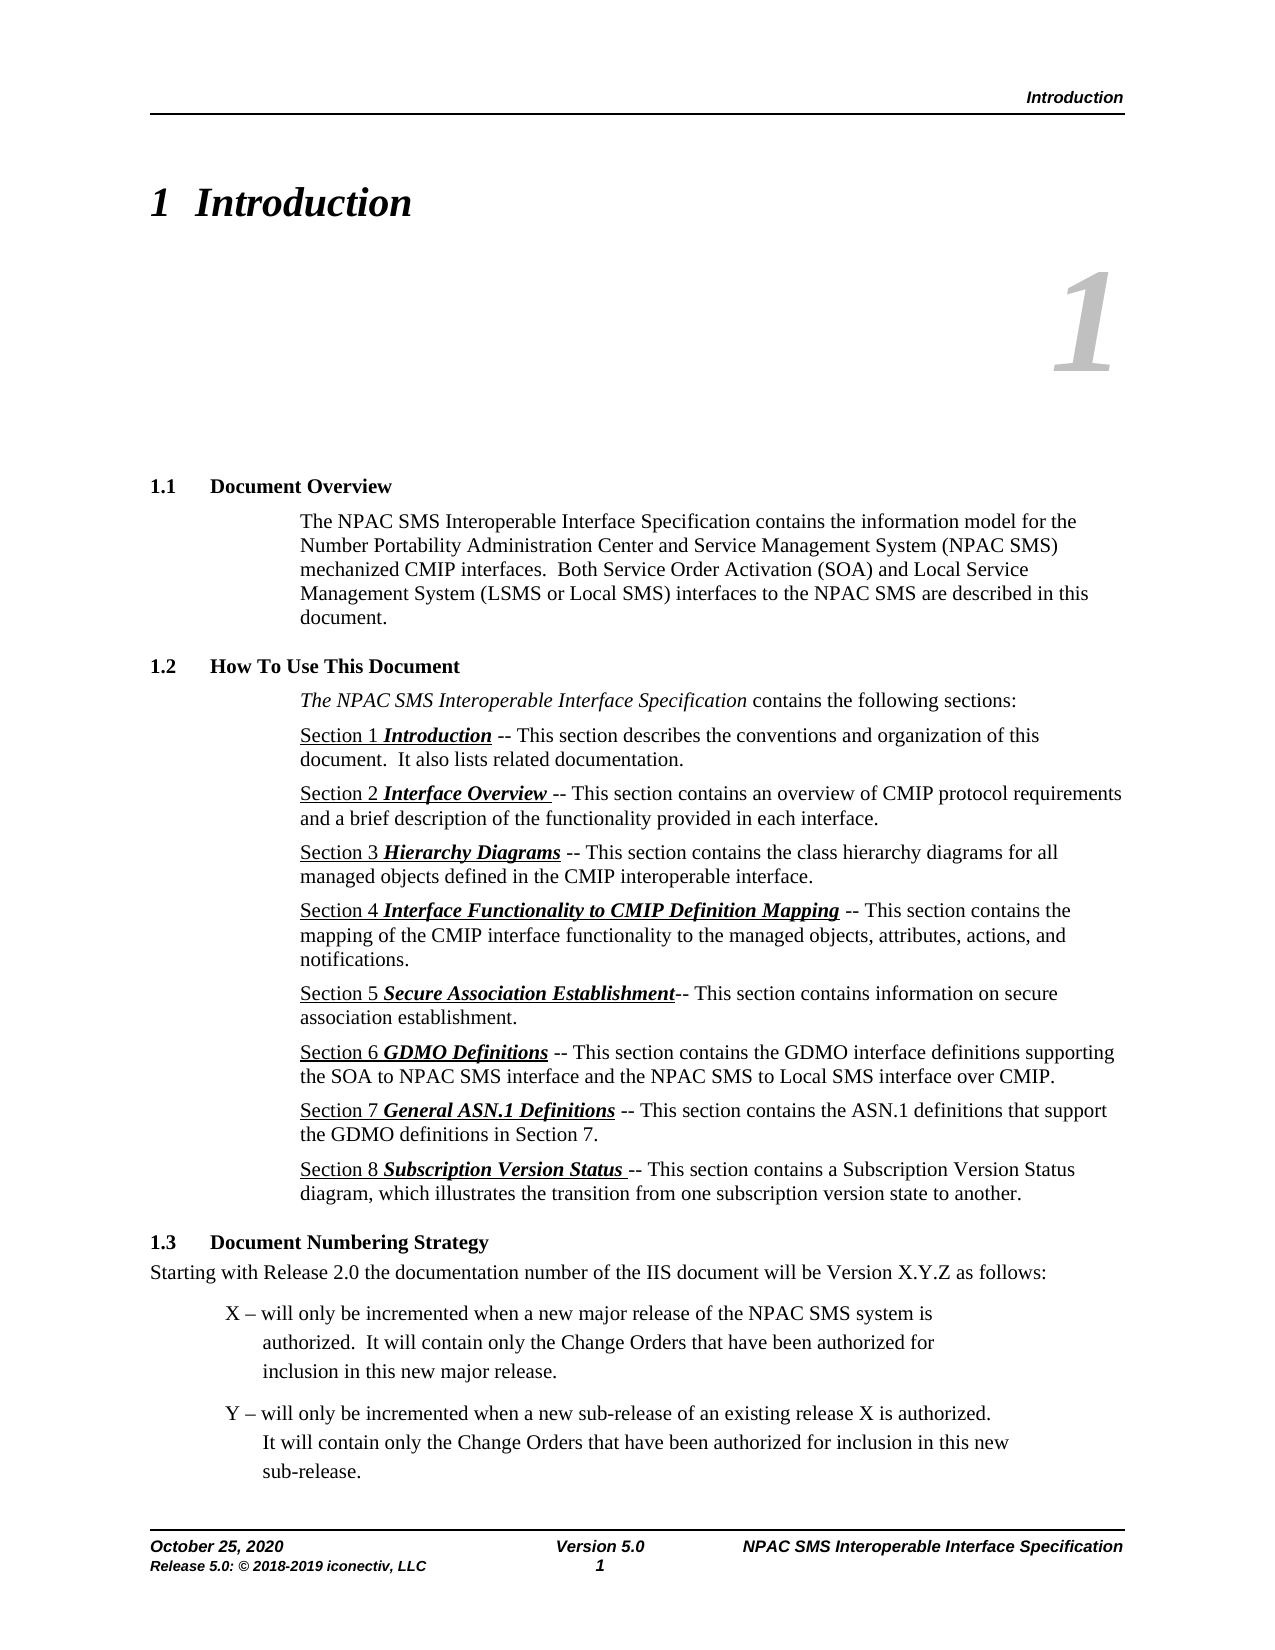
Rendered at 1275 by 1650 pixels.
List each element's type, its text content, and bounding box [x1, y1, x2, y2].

subtitle Introduction [150, 177, 1125, 225]
text Section 3 Hierarchy Diagrams -- This section contains the class hierarchy diagrams for all managed objects defined in the CMIP interoperable interface. [300, 840, 1125, 888]
text The NPAC SMS Interoperable Interface Specification contains the information model for the and Service Management System (NPAC SMS) mechanized CMIP interfaces. Both Service Order Activation (SOA) and Local Service Management System (LSMS or Local SMS) interfaces to the NPAC SMS are described in this document. [300, 508, 1125, 629]
subtitle Document Overview [150, 474, 1125, 498]
text Section 1 Introduction -- This section describes the conventions and organization of this document. It also lists related documentation. [300, 723, 1125, 771]
text Starting with Release 2.0 the documentation number of the IIS document will be Version X.Y.Z as follows: [150, 1260, 1125, 1284]
subtitle Document Numbering Strategy [150, 1230, 1125, 1254]
list X – will only be incremented when a new major release of the NPAC SMS system is authorized. It will contain only the Change Orders that have been authorized for inclusion in this new major release. [225, 1297, 1012, 1384]
list Y – will only be incremented when a new sub-release of an existing release X is authorized. It will contain only the Change Orders that have been authorized for inclusion in this new sub-release. [225, 1397, 1012, 1484]
text Section 4 Interface Functionality to CMIP Definition Mapping -- This section contains the mapping of the CMIP interface functionality to the managed objects, attributes, actions, and notifications. [300, 898, 1125, 971]
text The NPAC SMS Interoperable Interface Specification contains the following sections: [300, 688, 1125, 712]
text Section 5 Secure Association Establishment-- This section contains information on secure association establishment. [300, 981, 1125, 1029]
text Section 8 Subscription Version Status -- This section contains a Subscription Version Status diagram, which illustrates the transition from one subscription version state to another. [300, 1157, 1125, 1205]
text 1 [1050, 231, 1238, 404]
text Section 6 GDMO Definitions -- This section contains the GDMO interface definitions supporting the SOA to NPAC SMS interface and the NPAC SMS to Local SMS interface over CMIP. [300, 1039, 1125, 1088]
text Section 7 General ASN.1 Definitions -- This section contains the ASN.1 definitions that support the GDMO definitions in Section 7. [300, 1098, 1125, 1146]
text Section 2 Interface Overview -- This section contains an overview of CMIP protocol requirements and a brief description of the functionality provided in each interface. [300, 781, 1125, 829]
subtitle How To Use This Document [150, 654, 1125, 678]
